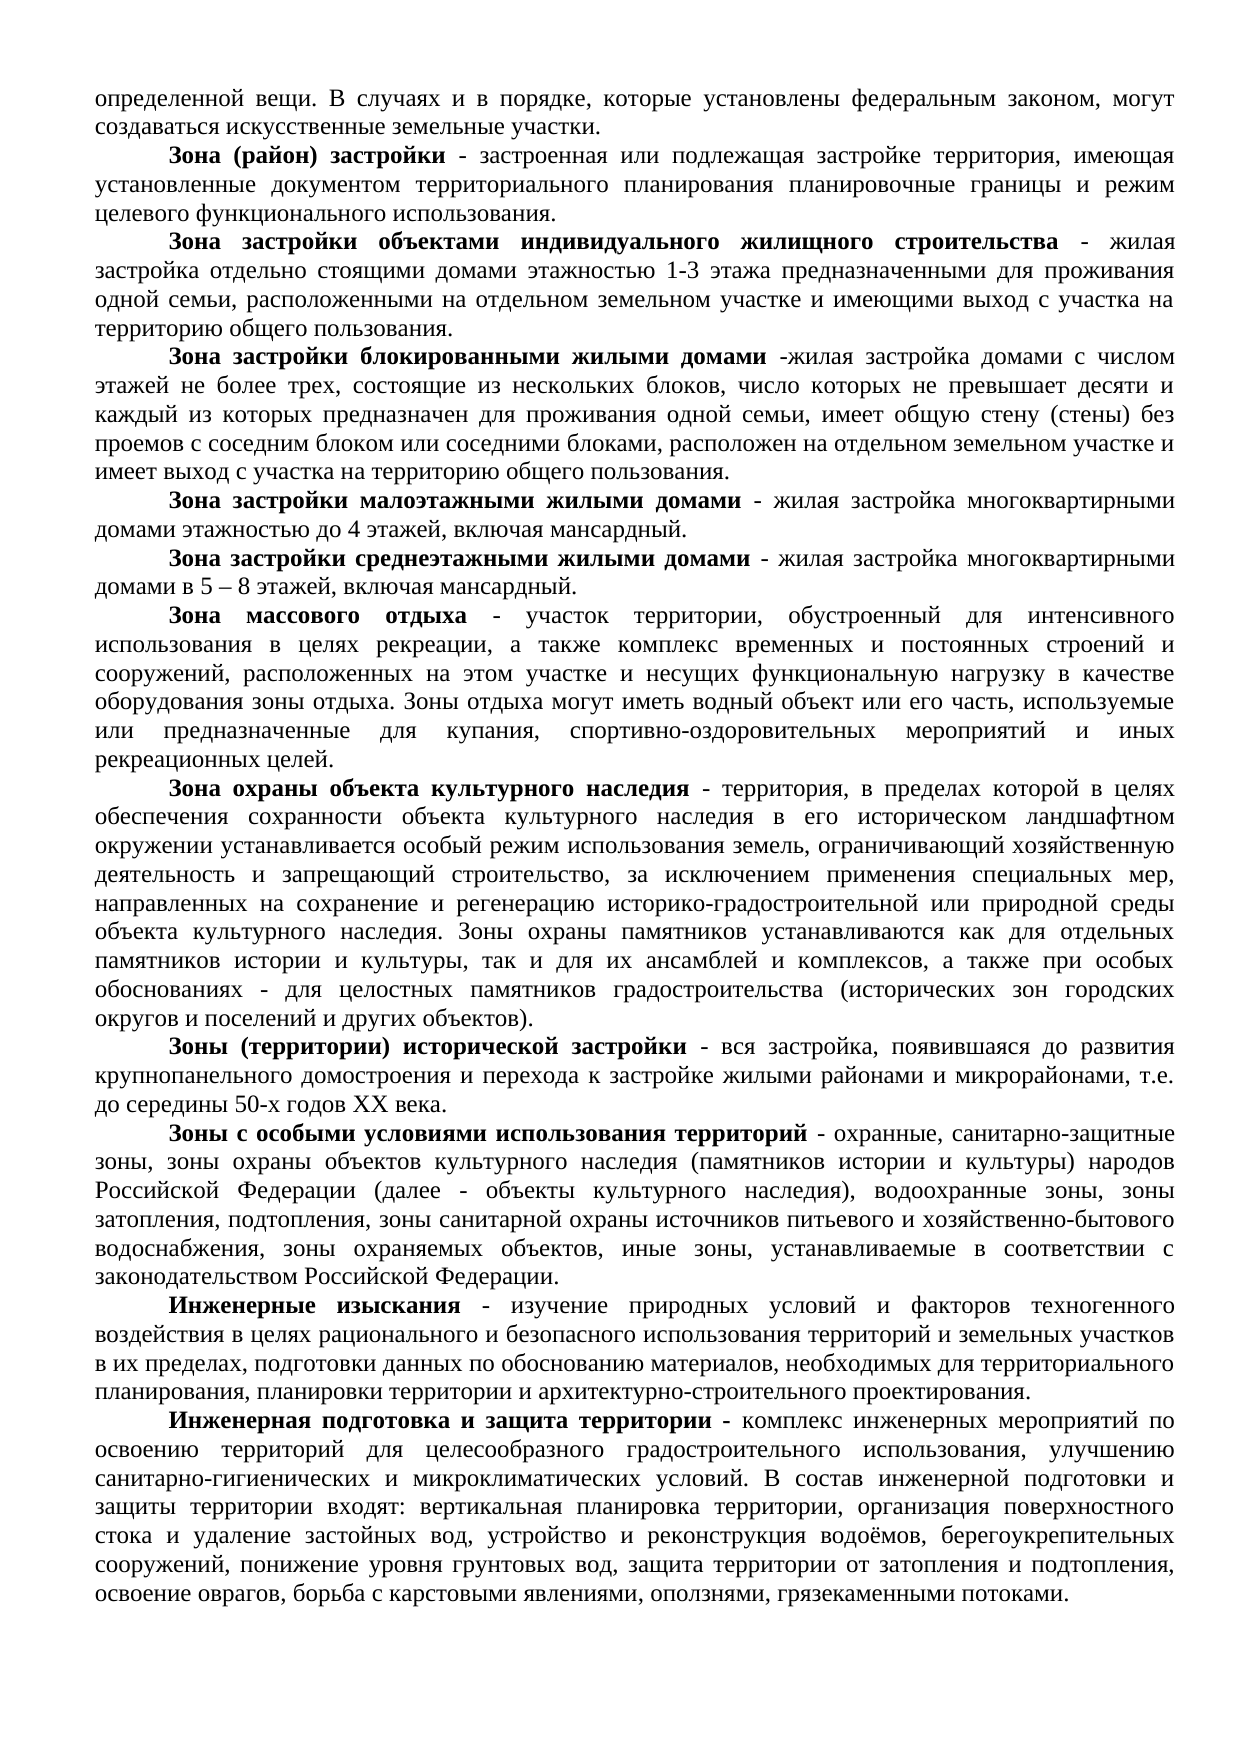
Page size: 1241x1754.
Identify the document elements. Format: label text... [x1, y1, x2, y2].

text Зона массового отдыха - участок территории, обустроенный для интенсивного использования в целях рекреации, а также комплекс временных и постоянных строений и сооружений, расположенных на этом участке и несущих функциональную нагрузку в качестве оборудования зоны отдыха. Зоны отдыха могут иметь водный объект или его часть, используемые или предназначенные для купания, спортивно-оздоровительных мероприятий и иных рекреационных целей. [94, 600, 1175, 773]
text Зоны с особыми условиями использования территорий - охранные, санитарно-защитные зоны, зоны охраны объектов культурного наследия (памятников истории и культуры) народов Российской Федерации (далее - объекты культурного наследия), водоохранные зоны, зоны затопления, подтопления, зоны санитарной охраны источников питьевого и хозяйственно-бытового водоснабжения, зоны охраняемых объектов, иные зоны, устанавливаемые в соответствии с законодательством Российской Федерации. [94, 1118, 1175, 1290]
text Зона застройки малоэтажными жилыми домами - жилая застройка многоквартирными домами этажностью до 4 этажей, включая мансардный. [94, 485, 1175, 543]
text Зона застройки блокированными жилыми домами -жилая застройка домами с числом этажей не более трех, состоящие из нескольких блоков, число которых не превышает десяти и каждый из которых предназначен для проживания одной семьи, имеет общую стену (стены) без проемов с соседним блоком или соседними блоками, расположен на отдельном земельном участке и имеет выход с участка на территорию общего пользования. [94, 341, 1175, 485]
text Зона (район) застройки - застроенная или подлежащая застройке территория, имеющая установленные документом территориального планирования планировочные границы и режим целевого функционального использования. [94, 140, 1175, 226]
text Зона застройки среднеэтажными жилыми домами - жилая застройка многоквартирными домами в 5 – 8 этажей, включая мансардный. [94, 543, 1175, 600]
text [94, 83, 1175, 140]
text Инженерная подготовка и защита территории - комплекс инженерных мероприятий по освоению территорий для целесообразного градостроительного использования, улучшению санитарно-гигиенических и микроклиматических условий. В состав инженерной подготовки и защиты территории входят: вертикальная планировка территории, организация поверхностного стока и удаление застойных вод, устройство и реконструкция водоёмов, берегоукрепительных сооружений, понижение уровня грунтовых вод, защита территории от затопления и подтопления, освоение оврагов, борьба с карстовыми явлениями, оползнями, грязекаменными потоками. [94, 1405, 1175, 1606]
text Зона охраны объекта культурного наследия - территория, в пределах которой в целях обеспечения сохранности объекта культурного наследия в его историческом ландшафтном окружении устанавливается особый режим использования земель, ограничивающий хозяйственную деятельность и запрещающий строительство, за исключением применения специальных мер, направленных на сохранение и регенерацию историко-градостроительной или природной среды объекта культурного наследия. Зоны охраны памятников устанавливаются как для отдельных памятников истории и культуры, так и для их ансамблей и комплексов, а также при особых обоснованиях - для целостных памятников градостроительства (исторических зон городских округов и поселений и других объектов). [94, 773, 1175, 1031]
text Инженерные изыскания - изучение природных условий и факторов техногенного воздействия в целях рационального и безопасного использования территорий и земельных участков в их пределах, подготовки данных по обоснованию материалов, необходимых для территориального планирования, планировки территории и архитектурно-строительного проектирования. [94, 1290, 1175, 1405]
text Зона застройки объектами индивидуального жилищного строительства - жилая застройка отдельно стоящими домами этажностью 1-3 этажа предназначенными для проживания одной семьи, расположенными на отдельном земельном участке и имеющими выход с участка на территорию общего пользования. [94, 226, 1175, 341]
text Зоны (территории) исторической застройки - вся застройка, появившаяся до развития крупнопанельного домостроения и перехода к застройке жилыми районами и микрорайонами, т.е. до середины 50-х годов XX века. [94, 1031, 1175, 1118]
